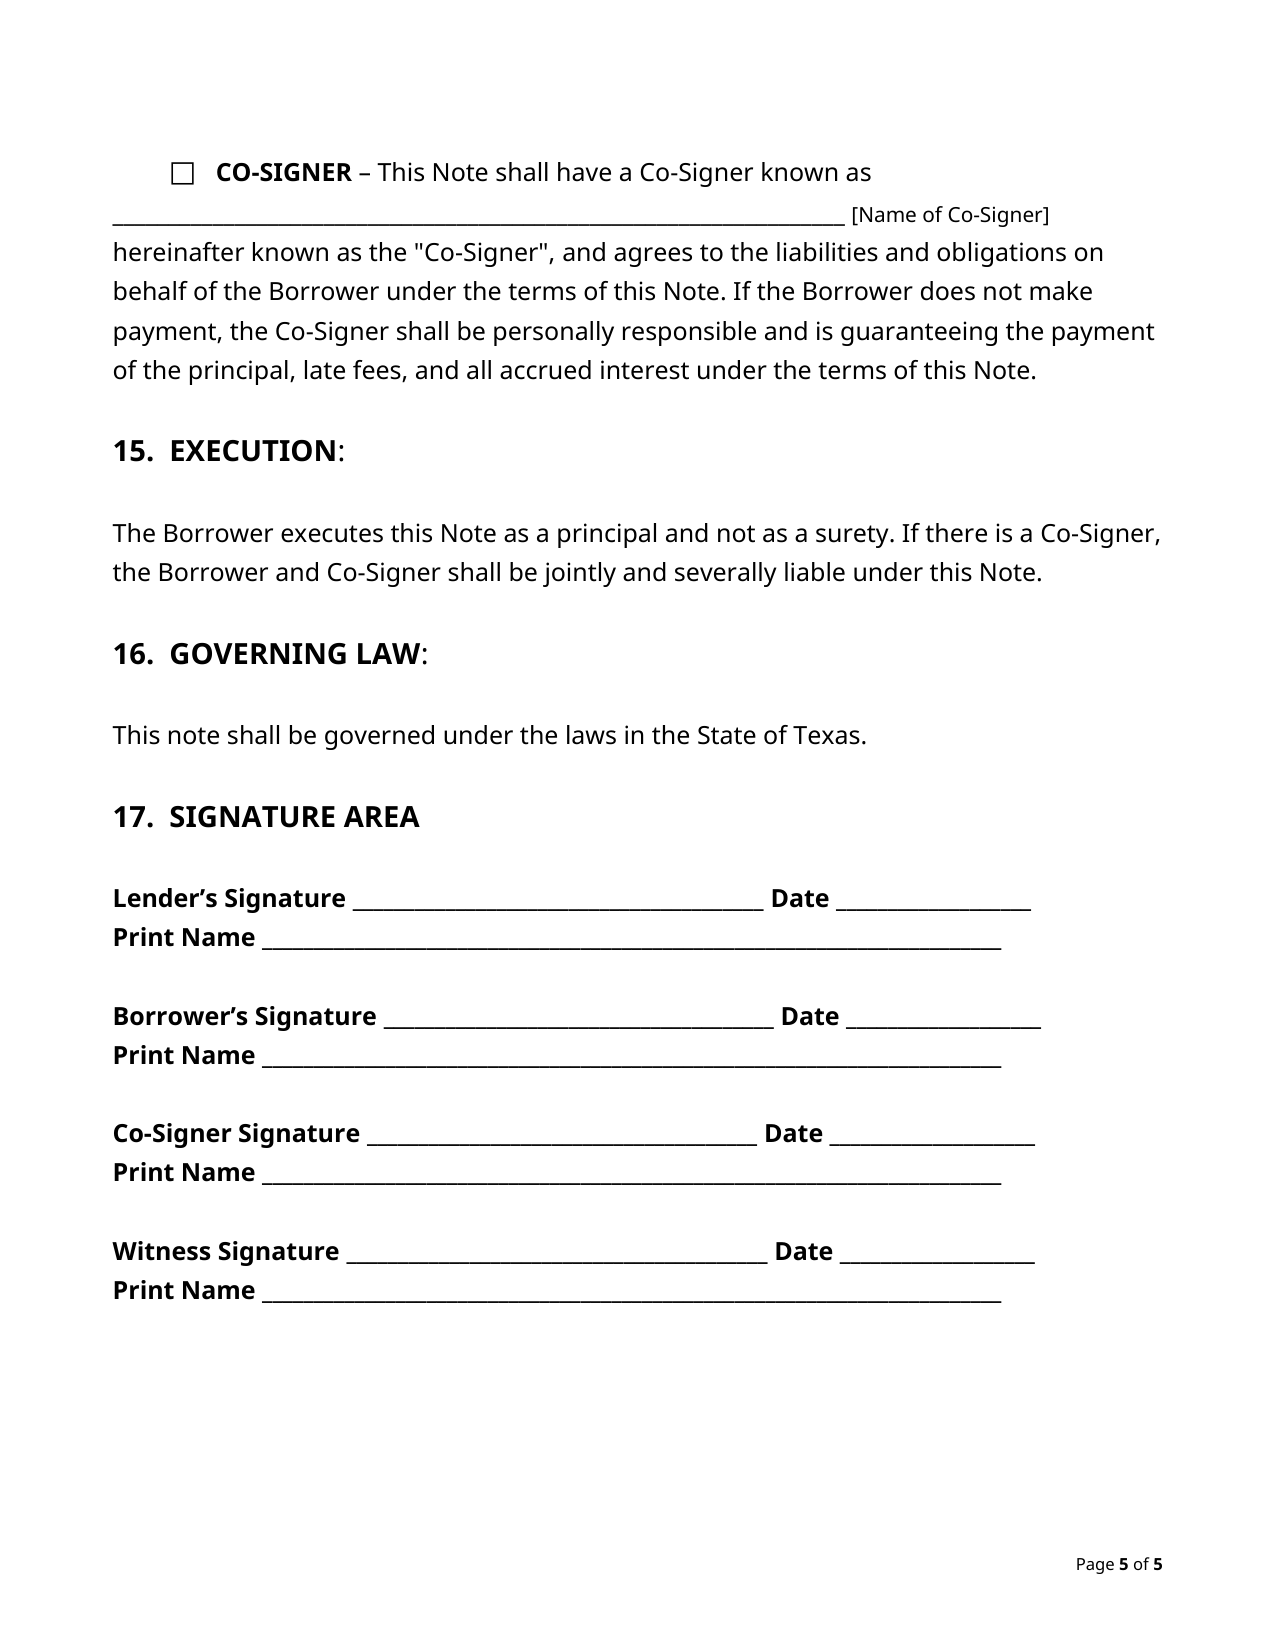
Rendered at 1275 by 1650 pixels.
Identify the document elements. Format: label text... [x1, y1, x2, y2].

list CO-SIGNER – This Note shall have a Co-Signer known as [169, 150, 1162, 190]
text Print Name ________________________________________________________________________ [112, 920, 1162, 954]
text 16. GOVERNING LAW: [112, 633, 1162, 673]
text The Borrower executes this Note as a principal and not as a surety. If there is a Co-Signer, the Borrower and Co-Signer shall be jointly and severally liable under this Note. [112, 515, 1162, 589]
text Borrower’s Signature ______________________________________ Date ___________________ [112, 998, 1162, 1032]
text This note shall be governed under the laws in the State of Texas. [112, 718, 1162, 752]
text __________________________________________________________________ [Name of Co-Signer] hereinafter known as the "Co-Signer", and agrees to the liabilities and obligations on behalf of the Borrower under the terms of this Note. If the Borrower does not make payment, the Co-Signer shall be personally responsible and is guaranteeing the payment of the principal, late fees, and all accrued interest under the terms of this Note. [112, 196, 1162, 386]
text 15. EXECUTION: [112, 431, 1162, 470]
text 17. SIGNATURE AREA [112, 796, 1162, 836]
text Witness Signature _________________________________________ Date ___________________ [112, 1233, 1162, 1267]
text Lender’s Signature ________________________________________ Date ___________________ [112, 881, 1162, 915]
text Print Name ________________________________________________________________________ [112, 1272, 1162, 1307]
text Print Name ________________________________________________________________________ [112, 1037, 1162, 1072]
text Co-Signer Signature ______________________________________ Date ____________________ [112, 1116, 1162, 1150]
text Print Name ________________________________________________________________________ [112, 1155, 1162, 1189]
